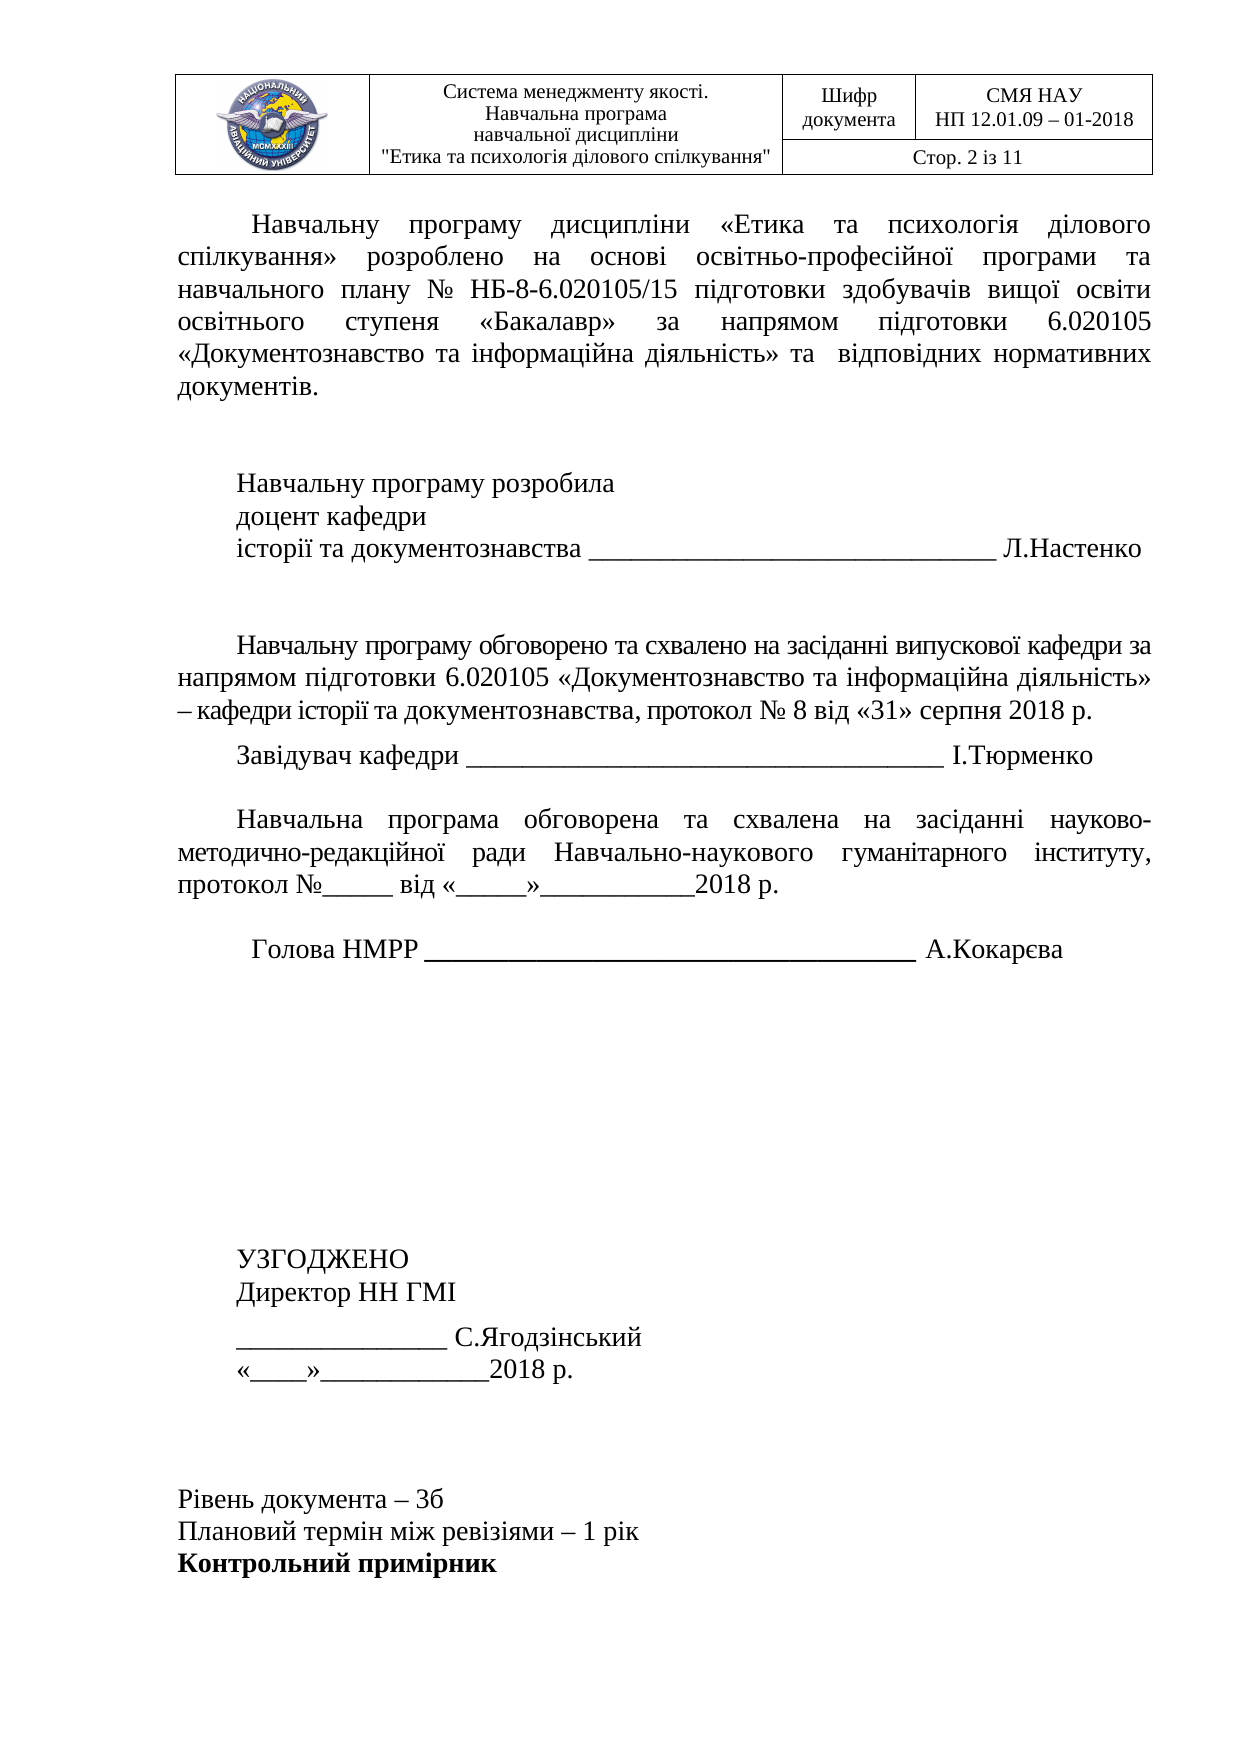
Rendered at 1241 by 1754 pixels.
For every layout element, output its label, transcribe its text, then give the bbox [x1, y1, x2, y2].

text Контрольний примірник [177, 1547, 1152, 1579]
text Навчальну програму обговорено та схвалено на засіданні випускової кафедри за напрямом підготовки 6.020105 «Документознавство та інформаційна діяльність» – кафедри історії та документознавства, протокол № 8 від «31» серпня 2018 р. [177, 628, 1152, 725]
text Плановий термін між ревізіями – 1 рік [177, 1514, 1152, 1547]
text Рівень документа – 3б [177, 1482, 1152, 1514]
text Навчальну програму розробила [177, 466, 1152, 498]
text «____»____________2018 р. [177, 1352, 1152, 1384]
text Навчальну програму дисципліни «Етика та психологія ділового спілкування» розроблено на основі освітньо-професійної програми та навчального плану № НБ-8-6.020105/15 підготовки здобувачів вищої освіти освітнього ступеня «Бакалавр» за напрямом підготовки 6.020105 «Документознавство та інформаційна діяльність» та відповідних нормативних документів. [177, 207, 1152, 401]
subtitle Завідувач кафедри __________________________________ І.Тюрменко [177, 738, 1152, 770]
subtitle _______________ С.Ягодзінський [177, 1320, 1152, 1352]
text історії та документознавства _____________________________ Л.Настенко [177, 531, 1152, 563]
text доцент кафедри [177, 498, 1152, 531]
subtitle Директор НН ГМІ [177, 1275, 1152, 1307]
subtitle Голова НМРР ___________________________________ А.Кокарєва [177, 932, 1152, 964]
text Навчальна програма обговорена та схвалена на засіданні науково-методично-редакційної ради Навчально-наукового гуманітарного інституту, протокол №_____ від «_____»___________2018 р. [177, 803, 1152, 900]
picture [216, 76, 328, 171]
subtitle УЗГОДЖЕНО [177, 1242, 1152, 1275]
